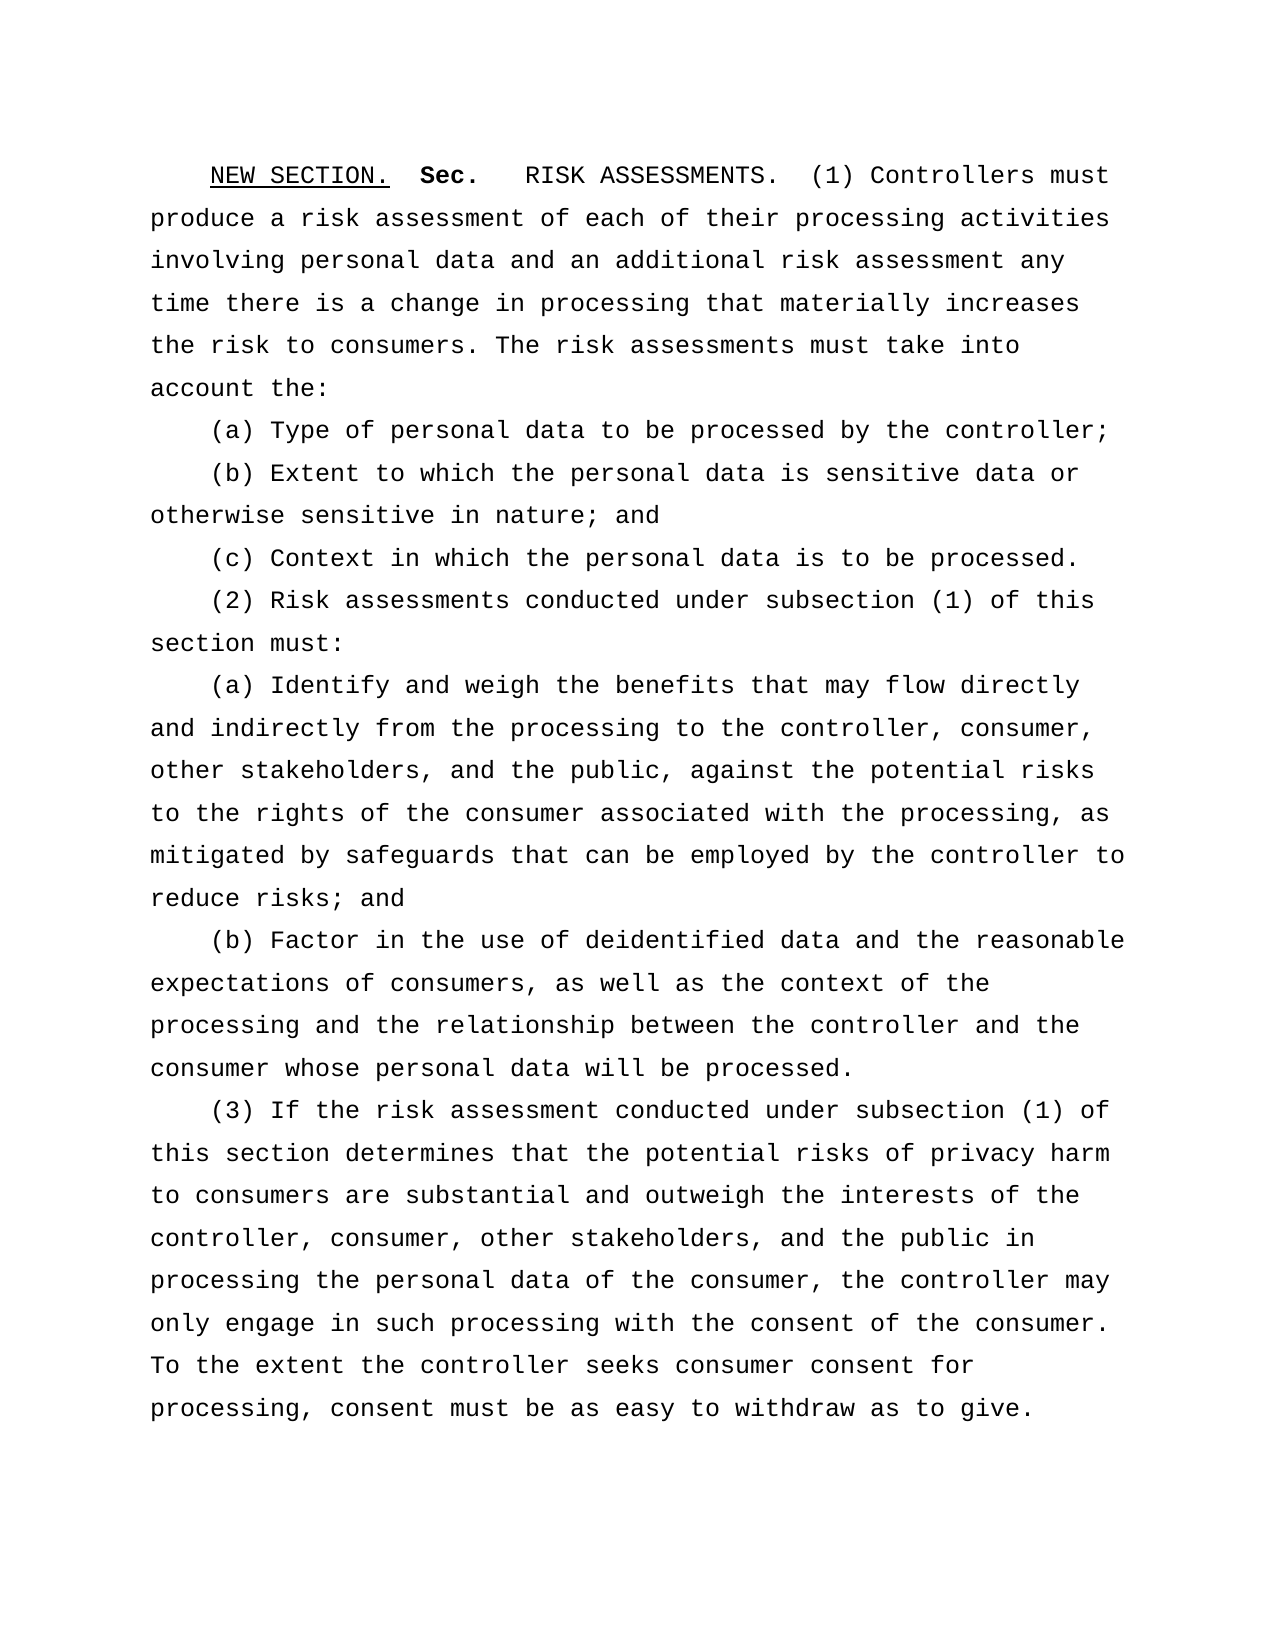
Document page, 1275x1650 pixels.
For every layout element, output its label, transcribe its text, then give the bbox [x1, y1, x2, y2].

text (3) If the risk assessment conducted under subsection (1) of this section determines that the potential risks of privacy harm to consumers are substantial and outweigh the interests of the controller, consumer, other stakeholders, and the public in processing the personal data of the consumer, the controller may only engage in such processing with the consent of the consumer. To the extent the controller seeks consumer consent for processing, consent must be as easy to withdraw as to give. [150, 1085, 1125, 1425]
text (b) Factor in the use of deidentified data and the reasonable expectations of consumers, as well as the context of the processing and the relationship between the controller and the consumer whose personal data will be processed. [150, 915, 1125, 1085]
text (a) Type of personal data to be processed by the controller; [150, 405, 1125, 447]
text (b) Extent to which the personal data is sensitive data or otherwise sensitive in nature; and [150, 447, 1125, 532]
text (c) Context in which the personal data is to be processed. [150, 532, 1125, 575]
text (a) Identify and weigh the benefits that may flow directly and indirectly from the processing to the controller, consumer, other stakeholders, and the public, against the potential risks to the rights of the consumer associated with the processing, as mitigated by safeguards that can be employed by the controller to reduce risks; and [150, 660, 1125, 915]
text (2) Risk assessments conducted under subsection (1) of this section must: [150, 575, 1125, 660]
text NEW SECTION. Sec. RISK ASSESSMENTS. (1) Controllers must produce a risk assessment of each of their processing activities involving personal data and an additional risk assessment any time there is a change in processing that materially increases the risk to consumers. The risk assessments must take into account the: [150, 150, 1125, 405]
